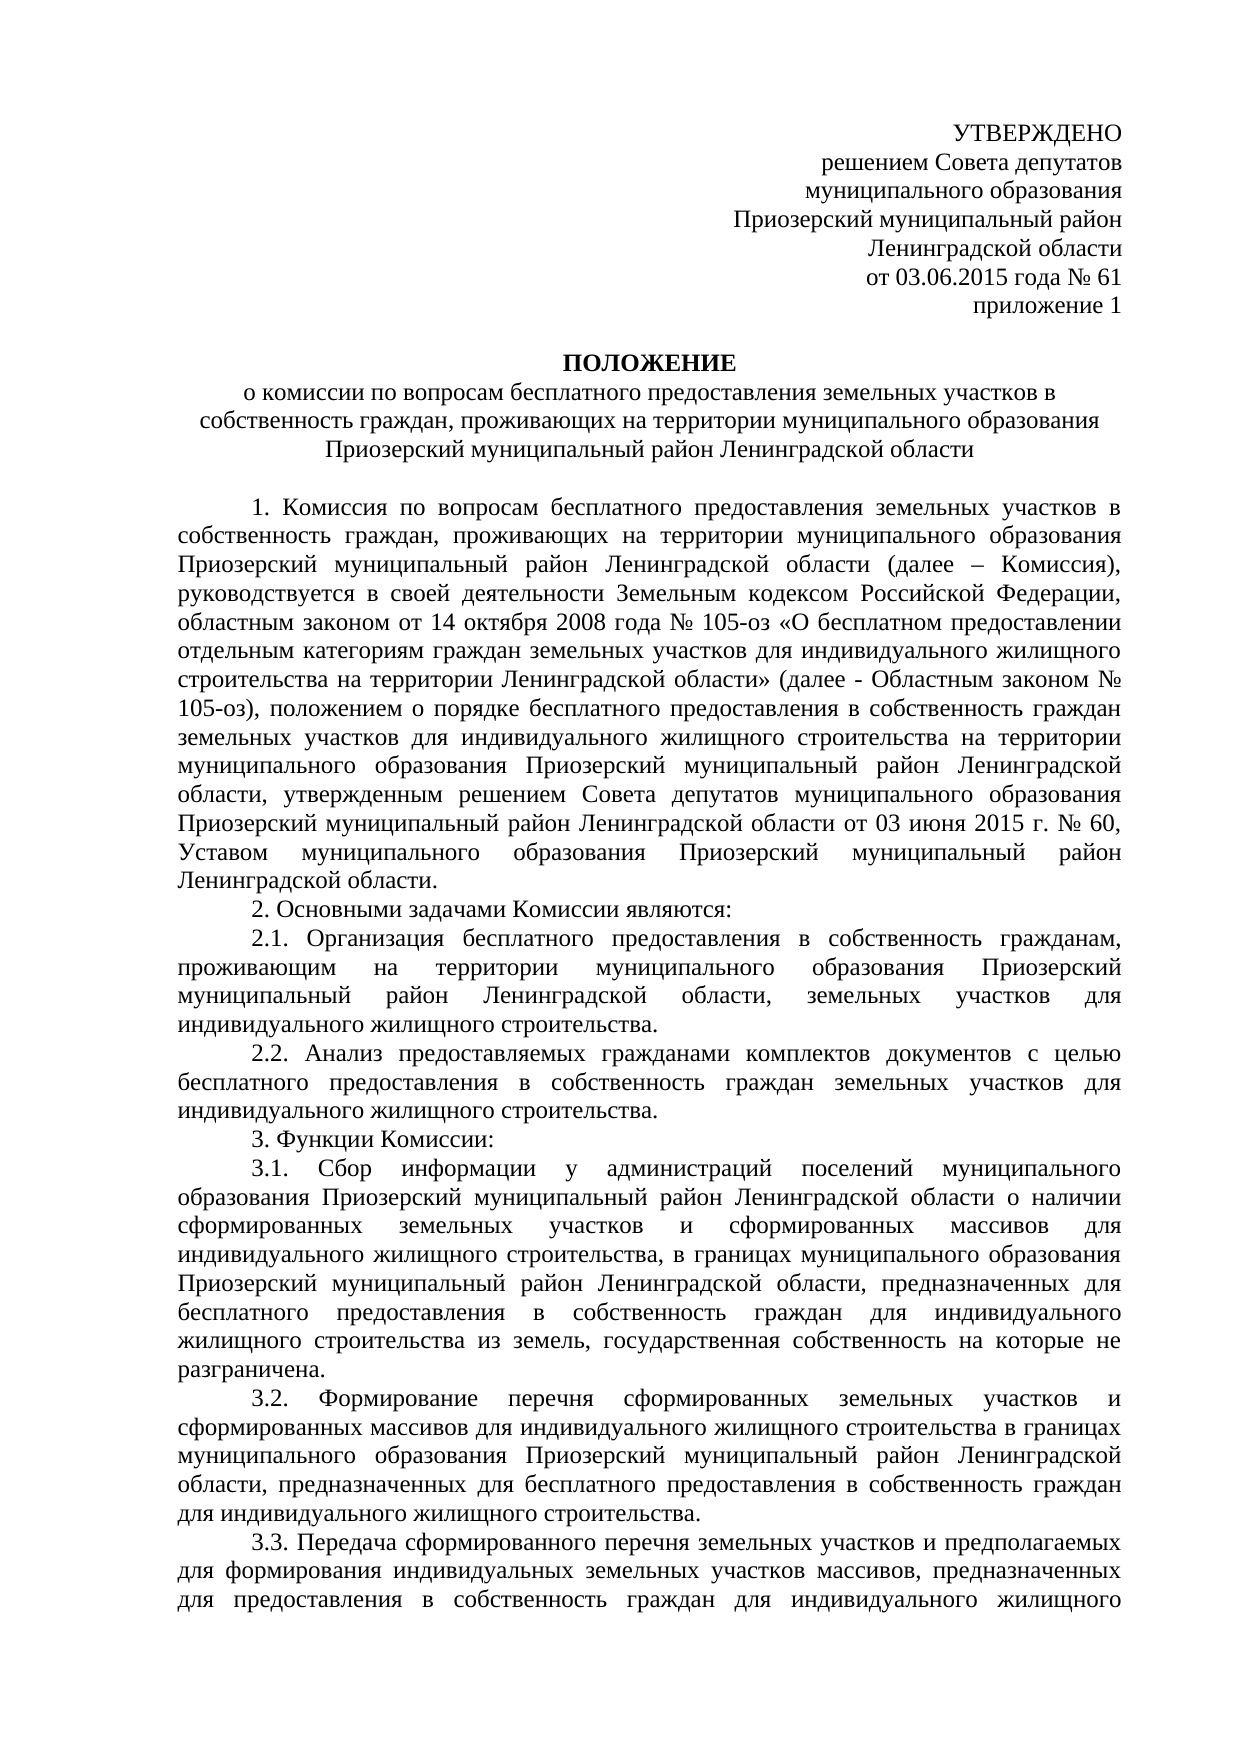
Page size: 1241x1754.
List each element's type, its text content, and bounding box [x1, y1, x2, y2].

text муниципального образования [177, 176, 1122, 204]
text 3.2. Формирование перечня сформированных земельных участков и сформированных массивов для индивидуального жилищного строительства в границах муниципального образования Приозерский муниципальный район Ленинградской области, предназначенных для бесплатного предоставления в собственность граждан для индивидуального жилищного строительства. [177, 1383, 1122, 1527]
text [177, 1527, 1122, 1613]
text Ленинградской области [177, 233, 1122, 262]
text 3. Функции Комиссии: [177, 1124, 1122, 1153]
text 2.1. Организация бесплатного предоставления в собственность гражданам, проживающим на территории муниципального образования Приозерский муниципальный район Ленинградской области, земельных участков для индивидуального жилищного строительства. [177, 923, 1122, 1038]
text 3.1. Сбор информации у администраций поселений муниципального образования Приозерский муниципальный район Ленинградской области о наличии сформированных земельных участков и сформированных массивов для индивидуального жилищного строительства, в границах муниципального образования Приозерский муниципальный район Ленинградской области, предназначенных для бесплатного предоставления в собственность граждан для индивидуального жилищного строительства из земель, государственная собственность на которые не разграничена. [177, 1153, 1122, 1383]
text приложение 1 [177, 291, 1122, 319]
text Приозерский муниципальный район [177, 204, 1122, 233]
text от 03.06.2015 года № 61 [177, 262, 1122, 291]
text о комиссии по вопросам бесплатного предоставления земельных участков в собственность граждан, проживающих на территории муниципального образования Приозерский муниципальный район Ленинградской области [177, 377, 1122, 463]
text 1. Комиссия по вопросам бесплатного предоставления земельных участков в собственность граждан, проживающих на территории муниципального образования Приозерский муниципальный район Ленинградской области (далее – Комиссия), руководствуется в своей деятельности Земельным кодексом Российской Федерации, областным законом от 14 октября 2008 года № 105-оз «О бесплатном предоставлении отдельным категориям граждан земельных участков для индивидуального жилищного строительства на территории Ленинградской области» (далее - Областным законом № 105-оз), положением о порядке бесплатного предоставления в собственность граждан земельных участков для индивидуального жилищного строительства на территории муниципального образования Приозерский муниципальный район Ленинградской области, утвержденным решением Совета депутатов муниципального образования Приозерский муниципальный район Ленинградской области от 03 июня 2015 г. № 60, Уставом муниципального образования Приозерский муниципальный район Ленинградской области. [177, 492, 1122, 894]
text 2. Основными задачами Комиссии являются: [177, 894, 1122, 923]
text решением Совета депутатов [177, 147, 1122, 176]
text УТВЕРЖДЕНО [177, 118, 1122, 147]
text 2.2. Анализ предоставляемых гражданами комплектов документов с целью бесплатного предоставления в собственность граждан земельных участков для индивидуального жилищного строительства. [177, 1038, 1122, 1124]
text ПОЛОЖЕНИЕ [177, 348, 1122, 377]
